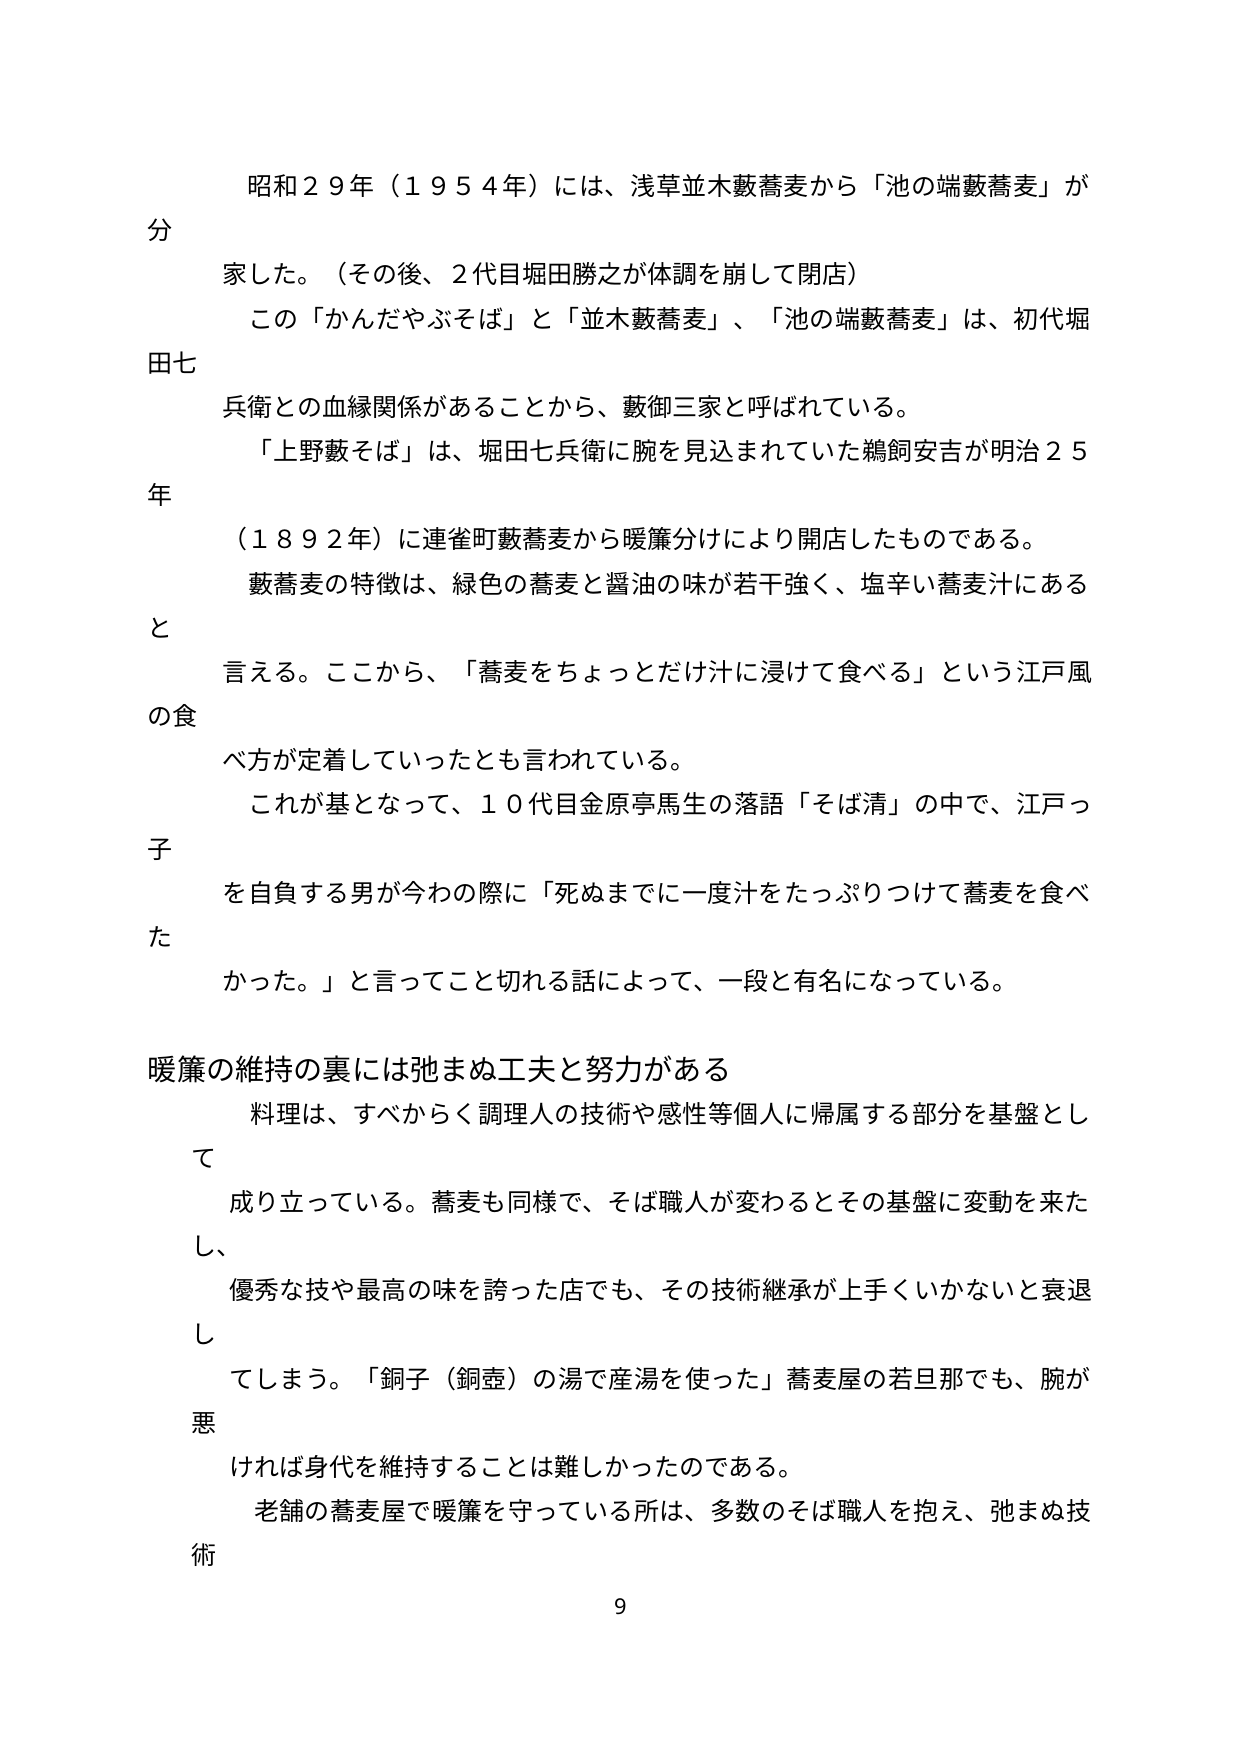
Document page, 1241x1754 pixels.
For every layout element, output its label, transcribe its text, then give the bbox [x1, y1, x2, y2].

text （１８９２年）に連雀町藪蕎麦から暖簾分けにより開店したものである。 [148, 516, 1092, 560]
text てしまう。「銅子（銅壺）の湯で産湯を使った」蕎麦屋の若旦那でも、腕が悪 [191, 1355, 1092, 1443]
text この「かんだやぶそば」と「並木藪蕎麦」、「池の端藪蕎麦」は、初代堀田七 [148, 295, 1092, 383]
text 藪蕎麦の特徴は、緑色の蕎麦と醤油の味が若干強く、塩辛い蕎麦汁にあると [148, 560, 1092, 648]
text 昭和２９年（１９５４年）には、浅草並木藪蕎麦から「池の端藪蕎麦」が分 [148, 163, 1092, 251]
text 暖簾の維持の裏には弛まぬ工夫と努力がある [148, 1046, 1092, 1090]
text 料理は、すべからく調理人の技術や感性等個人に帰属する部分を基盤として [191, 1090, 1092, 1178]
text 優秀な技や最高の味を誇った店でも、その技術継承が上手くいかないと衰退し [191, 1267, 1092, 1355]
text 老舗の蕎麦屋で暖簾を守っている所は、多数のそば職人を抱え、弛まぬ技術 [191, 1488, 1092, 1576]
text ければ身代を維持することは難しかったのである。 [191, 1443, 1092, 1488]
text べ方が定着していったとも言われている。 [148, 737, 1092, 781]
text 「上野藪そば」は、堀田七兵衛に腕を見込まれていた鵜飼安吉が明治２５年 [148, 428, 1092, 516]
text を自負する男が今わの際に「死ぬまでに一度汁をたっぷりつけて蕎麦を食べた [148, 869, 1092, 958]
text これが基となって、１０代目金原亭馬生の落語「そば清」の中で、江戸っ子 [148, 781, 1092, 869]
text 家した。（その後、２代目堀田勝之が体調を崩して閉店） [148, 251, 1092, 295]
text 成り立っている。蕎麦も同様で、そば職人が変わるとその基盤に変動を来たし、 [191, 1178, 1092, 1267]
text かった。」と言ってこと切れる話によって、一段と有名になっている。 [148, 958, 1092, 1002]
text 言える。ここから、「蕎麦をちょっとだけ汁に浸けて食べる」という江戸風の食 [148, 648, 1092, 737]
text 兵衛との血縁関係があることから、藪御三家と呼ばれている。 [148, 383, 1092, 428]
